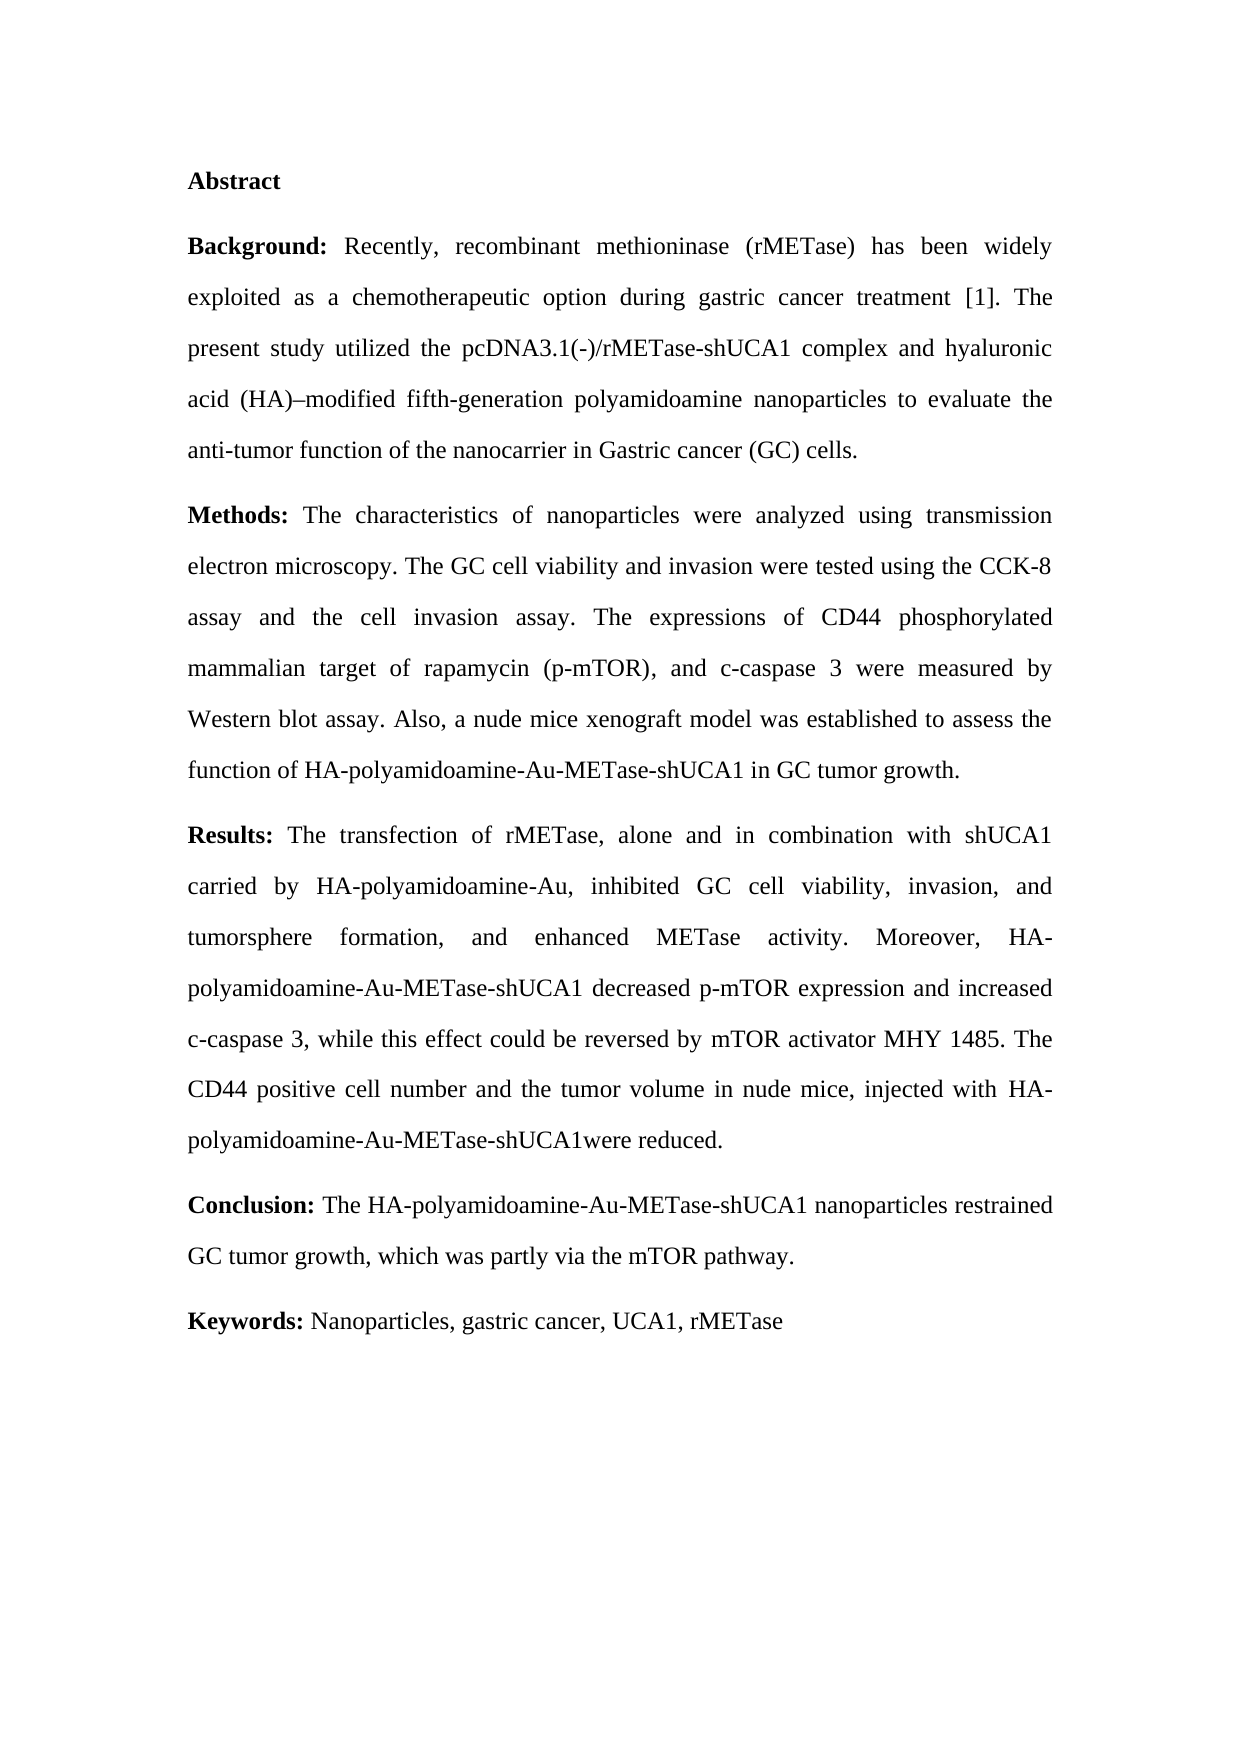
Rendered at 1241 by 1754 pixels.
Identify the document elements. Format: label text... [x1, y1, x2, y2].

text Background: Recently, recombinant methioninase (rMETase) has been widely exploited as a chemotherapeutic option during gastric cancer treatment [1]. The present study utilized the pcDNA3.1(-)/rMETase-shUCA1 complex and hyaluronic acid (HA)–modified fifth-generation polyamidoamine nanoparticles to evaluate the anti-tumor function of the nanocarrier in Gastric cancer (GC) cells. [187, 229, 1053, 467]
text Abstract [187, 164, 1053, 198]
text Results: The transfection of rMETase, alone and in combination with shUCA1 carried by HA-polyamidoamine-Au, inhibited GC cell viability, invasion, and tumorsphere formation, and enhanced METase activity. Moreover, HA-polyamidoamine-Au-METase-shUCA1 decreased p-mTOR expression and increased c-caspase 3, while this effect could be reversed by mTOR activator MHY 1485. The CD44 positive cell number and the tumor volume in nude mice, injected with HA-polyamidoamine-Au-METase-shUCA1were reduced. [187, 817, 1053, 1157]
text Conclusion: The HA-polyamidoamine-Au-METase-shUCA1 nanoparticles restrained GC tumor growth, which was partly via the mTOR pathway. [187, 1188, 1053, 1273]
text Keywords: Nanoparticles, gastric cancer, UCA1, rMETase [187, 1304, 1053, 1338]
text Methods: The characteristics of nanoparticles were analyzed using transmission electron microscopy. The GC cell viability and invasion were tested using the CCK-8 assay and the cell invasion assay. The expressions of CD44 phosphorylated mammalian target of rapamycin (p-mTOR), and c-caspase 3 were measured by Western blot assay. Also, a nude mice xenograft model was established to assess the function of HA-polyamidoamine-Au-METase-shUCA1 in GC tumor growth. [187, 498, 1053, 786]
